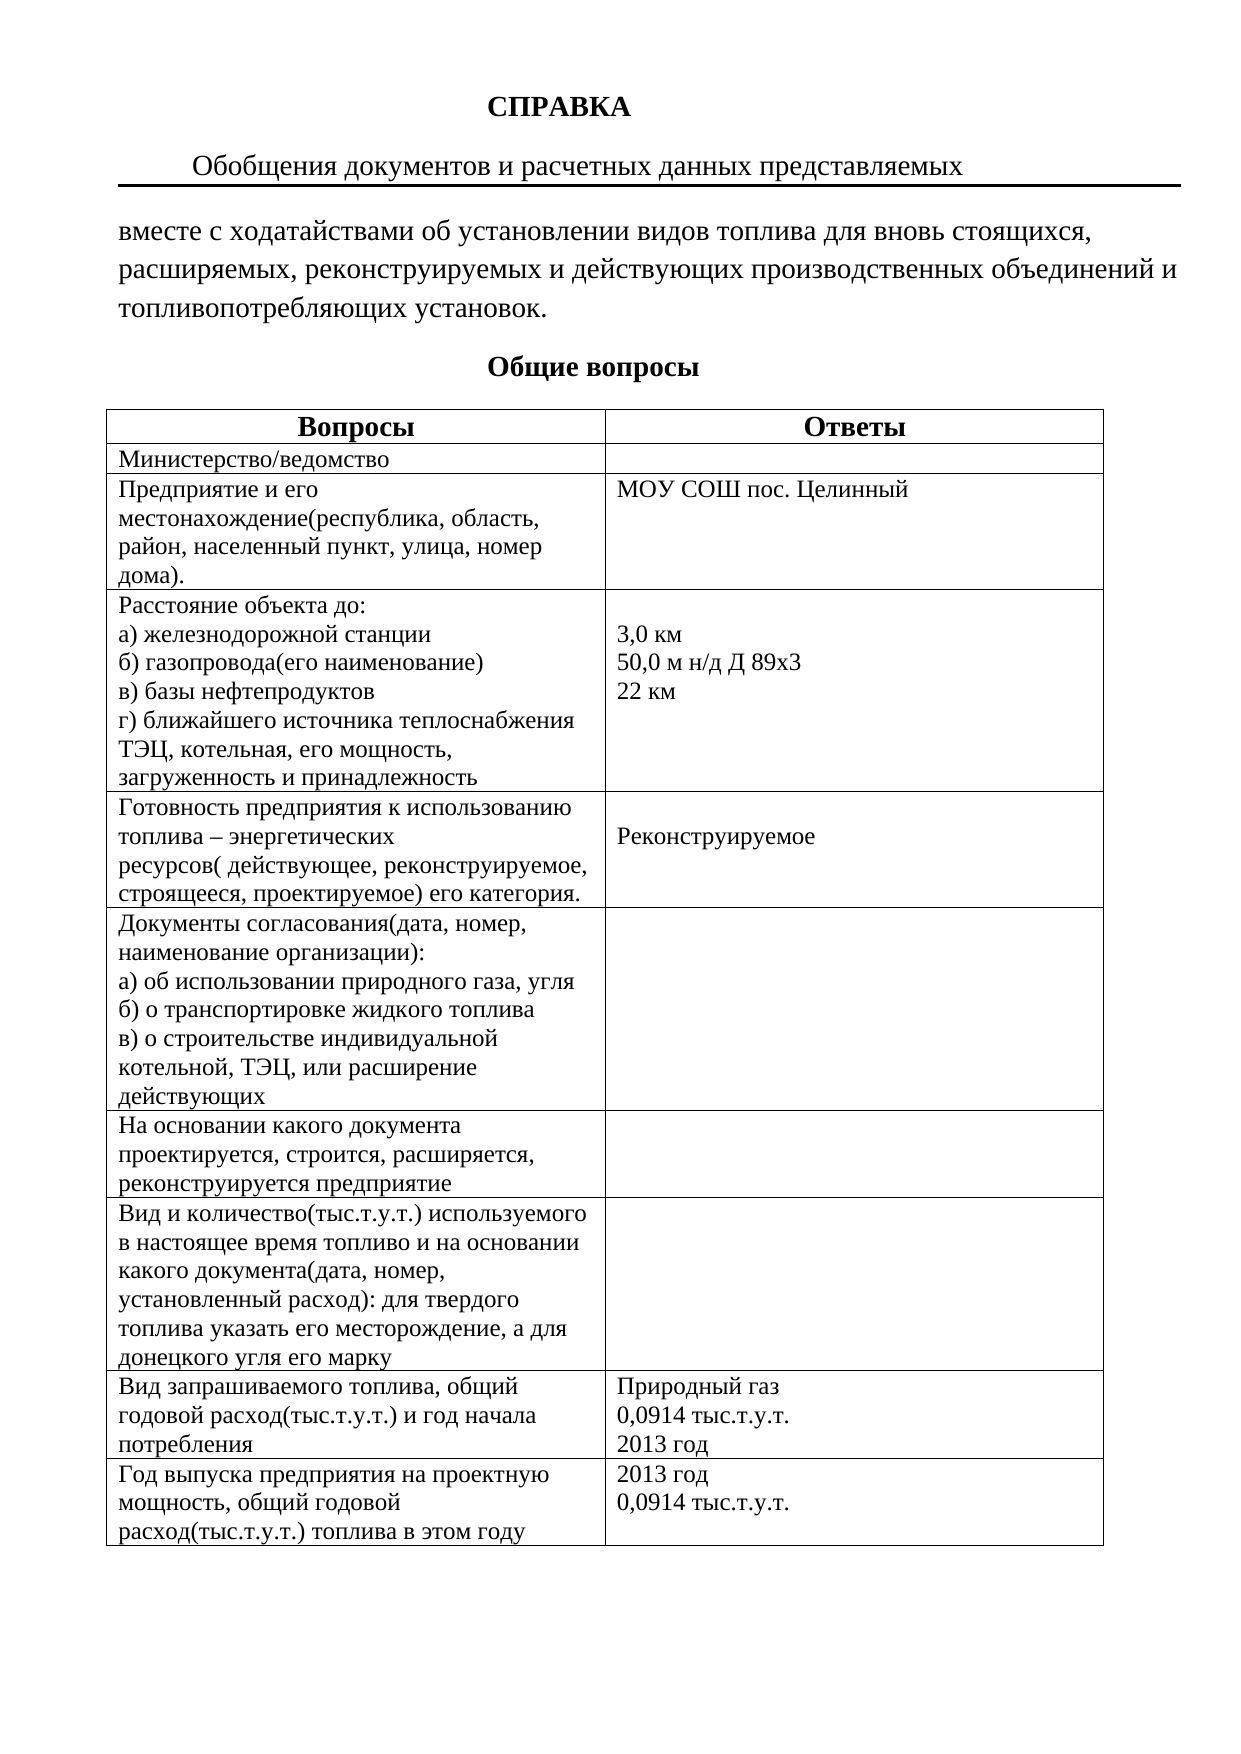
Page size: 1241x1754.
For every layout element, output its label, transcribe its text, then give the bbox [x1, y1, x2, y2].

table_cell На основании какого документа проектируется, строится, расширяется, реконструируется предприятие [107, 1111, 605, 1197]
table_header Вопросы [107, 410, 605, 443]
table_cell Вид запрашиваемого топлива, общий годовой расход(тыс.т.у.т.) и год начала потребления [107, 1371, 605, 1458]
table_cell Документы согласования(дата, номер, наименование организации): а) об использовании природного газа, угля б) о транспортировке жидкого топлива в) о строительстве индивидуальной котельной, ТЭЦ, или расширение действующих [107, 908, 605, 1109]
table_header Ответы [606, 410, 1103, 443]
table_cell Год выпуска предприятия на проектную мощность, общий годовой расход(тыс.т.у.т.) топлива в этом году [107, 1459, 605, 1545]
table_cell МОУ СОШ пос. Целинный [606, 474, 1103, 589]
table_cell [606, 908, 1103, 1109]
table_cell [606, 444, 1103, 473]
table_cell Вид и количество(тыс.т.у.т.) используемого в настоящее время топливо и на основании какого документа(дата, номер, установленный расход): для твердого топлива указать его месторождение, а для донецкого угля его марку [107, 1198, 605, 1370]
text СПРАВКА [118, 89, 1181, 122]
table_cell Расстояние объекта до: а) железнодорожной станции б) газопровода(его наименование) в) базы нефтепродуктов г) ближайшего источника теплоснабжения ТЭЦ, котельная, его мощность, загруженность и принадлежность [107, 590, 605, 791]
table_cell Реконструируемое [606, 792, 1103, 907]
table_cell [606, 1111, 1103, 1197]
table_cell [606, 1198, 1103, 1370]
text Общие вопросы [118, 349, 1181, 383]
table_cell 2013 год 0,0914 тыс.т.у.т. [606, 1459, 1103, 1545]
table_cell 3,0 км 50,0 м н/д Д 89х3 22 км [606, 590, 1103, 791]
text Обобщения документов и расчетных данных представляемых [118, 148, 1181, 184]
table_cell Готовность предприятия к использованию топлива – энергетических ресурсов( действующее, реконструируемое, строящееся, проектируемое) его категория. [107, 792, 605, 907]
table_cell Министерство/ведомство [107, 444, 605, 473]
text вместе с ходатайствами об установлении видов топлива для вновь стоящихся, расширяемых, реконструируемых и действующих производственных объединений и топливопотребляющих установок. [118, 213, 1181, 323]
table_cell Природный газ 0,0914 тыс.т.у.т. 2013 год [606, 1371, 1103, 1458]
table_cell Предприятие и его местонахождение(республика, область, район, населенный пункт, улица, номер дома). [107, 474, 605, 589]
